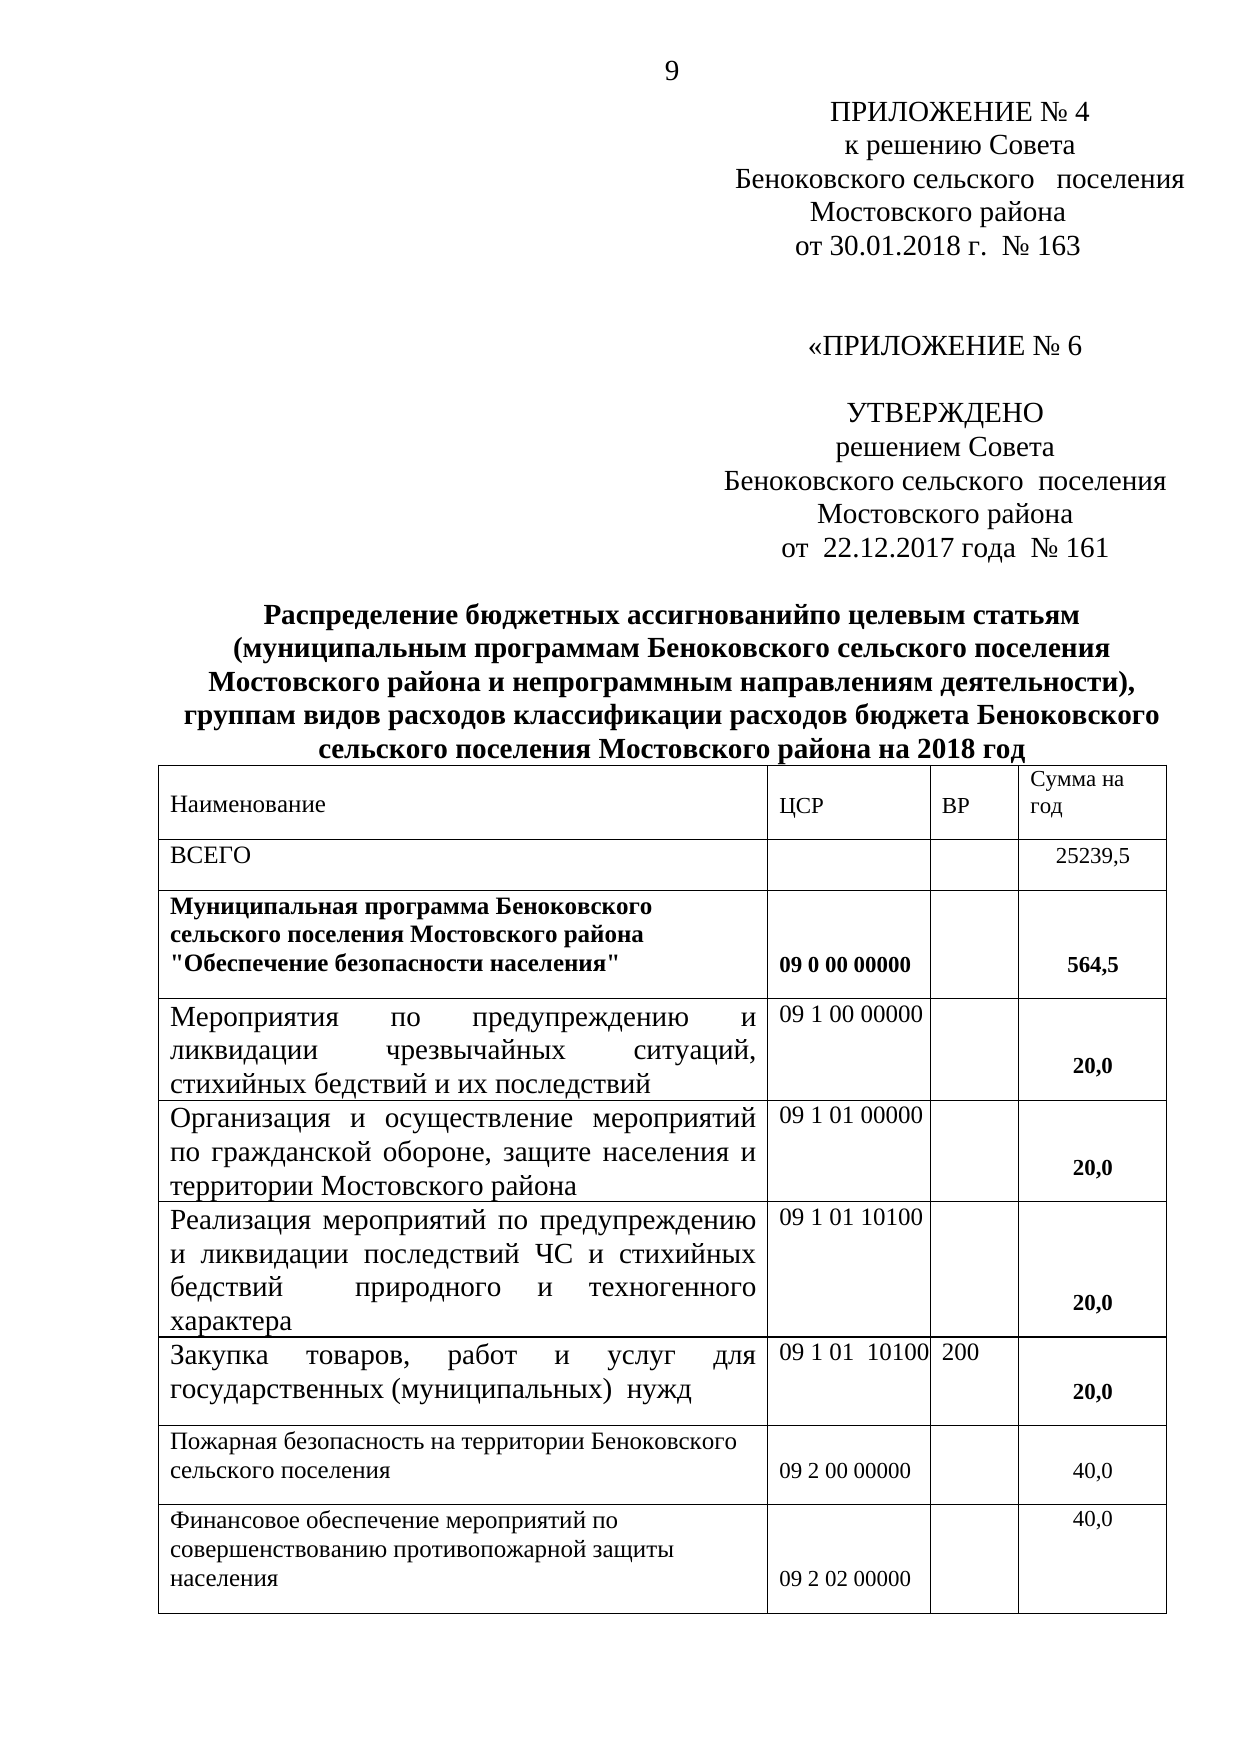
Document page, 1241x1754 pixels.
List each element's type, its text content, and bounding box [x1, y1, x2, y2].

text Распределение бюджетных ассигнованийпо целевым статьям (муниципальным программам Беноковского сельского поселения Мостовского района и непрограммным направлениям деятельности), группам видов расходов классификации расходов бюджета Беноковского сельского поселения Мостовского района на 2018 год [177, 597, 1166, 764]
table_cell 20,0 [1019, 1202, 1166, 1336]
table_cell 09 1 01 10100 [768, 1202, 930, 1336]
table_cell 09 1 01 00000 [768, 1101, 930, 1201]
table_header Сумма на год [1019, 766, 1166, 839]
table_cell 09 1 01 10100 [768, 1338, 930, 1425]
text Беноковского сельского поселения [709, 463, 1166, 496]
table_cell [931, 840, 1018, 890]
text УТВЕРЖДЕНО [709, 396, 1166, 429]
text «ПРИЛОЖЕНИЕ № 6 [709, 328, 1166, 362]
table_cell Муниципальная программа Беноковского сельского поселения Мостовского района "Обеспечение безопасности населения" [159, 891, 767, 998]
table_cell Мероприятия по предупреждению и ликвидации чрезвычайных ситуаций, стихийных бедствий и их последствий [159, 999, 767, 1099]
table_cell 25239,5 [1019, 840, 1166, 890]
table_cell [931, 999, 1018, 1099]
table_cell [931, 1505, 1018, 1612]
table_cell 20,0 [1019, 1338, 1166, 1425]
table_cell [931, 1426, 1018, 1504]
text к решению Совета [709, 127, 1196, 161]
table_cell 20,0 [1019, 1101, 1166, 1201]
table_cell 09 2 02 00000 [768, 1505, 930, 1612]
table_cell 40,0 [1019, 1426, 1166, 1504]
table_cell ВСЕГО [159, 840, 767, 890]
table_cell Организация и осуществление мероприятий по гражданской обороне, защите населения и территории Мостовского района [159, 1101, 767, 1201]
table_cell 564,5 [1019, 891, 1166, 998]
table_cell Финансовое обеспечение мероприятий по совершенствованию противопожарной защиты населения [159, 1505, 767, 1612]
table_header ЦСР [768, 766, 930, 839]
table_cell 09 2 00 00000 [768, 1426, 930, 1504]
text ПРИЛОЖЕНИЕ № 4 [709, 94, 1196, 127]
table_cell Реализация мероприятий по предупреждению и ликвидации последствий ЧС и стихийных бедствий природного и техногенного характера [159, 1202, 767, 1336]
table_header Наименование [159, 766, 767, 839]
table_cell [931, 1202, 1018, 1336]
text Мостовского района [177, 194, 1166, 228]
text от 30.01.2018 г. № 163 [177, 228, 1166, 261]
table_cell Пожарная безопасность на территории Беноковского сельского поселения [159, 1426, 767, 1504]
table_header ВР [931, 766, 1018, 839]
table_cell 200 [931, 1338, 1018, 1425]
table_cell 09 1 00 00000 [768, 999, 930, 1099]
text Беноковского сельского поселения [709, 161, 1196, 194]
text решением Совета [709, 429, 1166, 463]
text Мостовского района [709, 496, 1166, 530]
table_cell 09 0 00 00000 [768, 891, 930, 998]
table_cell 20,0 [1019, 999, 1166, 1099]
table_cell Закупка товаров, работ и услуг для государственных (муниципальных) нужд [159, 1338, 767, 1425]
text от 22.12.2017 года № 161 [709, 530, 1166, 563]
table_cell 40,0 [1019, 1505, 1166, 1612]
table_cell [931, 891, 1018, 998]
table_cell [931, 1101, 1018, 1201]
table_cell [768, 840, 930, 890]
